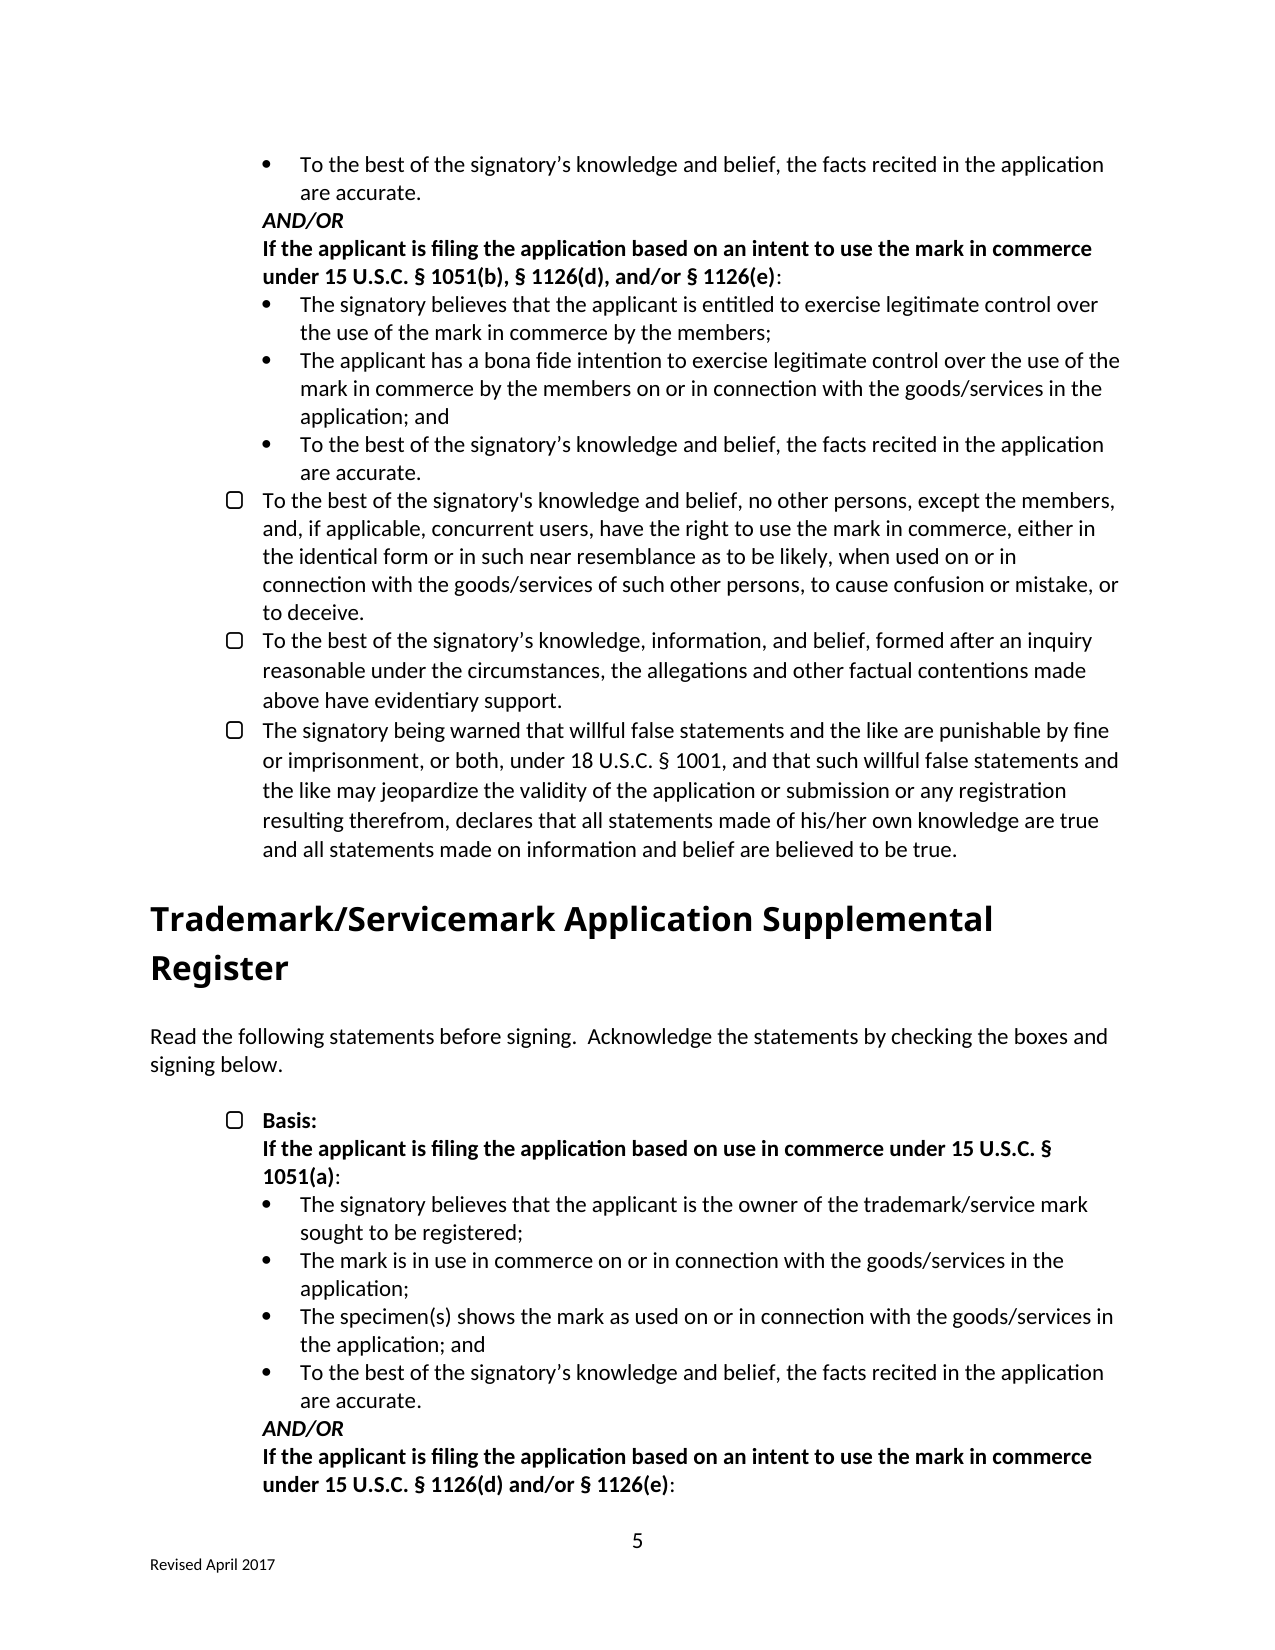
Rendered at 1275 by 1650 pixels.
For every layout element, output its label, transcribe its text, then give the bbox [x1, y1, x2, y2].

text If the applicant is filing the application based on an intent to use the mark in commerce under 15 U.S.C. § 1126(d) and/or § 1126(e): [262, 1442, 1125, 1498]
text AND/OR [262, 1414, 1125, 1442]
picture [226, 1111, 243, 1129]
picture [226, 721, 243, 739]
text If the applicant is filing the application based on use in commerce under 15 U.S.C. § 1051(a): [262, 1134, 1125, 1190]
text If the applicant is filing the application based on an intent to use the mark in commerce under 15 U.S.C. § 1051(b), § 1126(d), and/or § 1126(e): [262, 234, 1125, 290]
picture [226, 491, 243, 509]
list Basis: [225, 1106, 1125, 1134]
subtitle Trademark/Servicemark Application Supplemental Register [150, 895, 1125, 990]
text Read the following statements before signing. Acknowledge the statements by checking the boxes and signing below. [150, 1022, 1125, 1078]
list The mark is in use in commerce on or in connection with the goods/services in the application; [262, 1246, 1125, 1302]
list The applicant has a bona fide intention to exercise legitimate control over the use of the mark in commerce by the members on or in connection with the goods/services in the application; and [262, 346, 1125, 430]
picture [226, 632, 243, 649]
list To the best of the signatory’s knowledge and belief, the facts recited in the application are accurate. [262, 430, 1125, 486]
list To the best of the signatory's knowledge and belief, no other persons, except the members, and, if applicable, concurrent users, have the right to use the mark in commerce, either in the identical form or in such near resemblance as to be likely, when used on or in connection with the goods/services of such other persons, to cause confusion or mistake, or to deceive. [225, 486, 1125, 626]
list The signatory believes that the applicant is entitled to exercise legitimate control over the use of the mark in commerce by the members; [262, 290, 1125, 346]
list To the best of the signatory’s knowledge and belief, the facts recited in the application are accurate. [262, 150, 1125, 206]
list The signatory being warned that willful false statements and the like are punishable by fine or imprisonment, or both, under 18 U.S.C. § 1001, and that such willful false statements and the like may jeopardize the validity of the application or submission or any registration resulting therefrom, declares that all statements made of his/her own knowledge are true and all statements made on information and belief are believed to be true. [225, 716, 1125, 864]
list The signatory believes that the applicant is the owner of the trademark/service mark sought to be registered; [262, 1190, 1125, 1246]
list The specimen(s) shows the mark as used on or in connection with the goods/services in the application; and [262, 1302, 1125, 1358]
text AND/OR [262, 206, 1125, 234]
list To the best of the signatory’s knowledge, information, and belief, formed after an inquiry reasonable under the circumstances, the allegations and other factual contentions made above have evidentiary support. [225, 626, 1125, 714]
list To the best of the signatory’s knowledge and belief, the facts recited in the application are accurate. [262, 1358, 1125, 1414]
